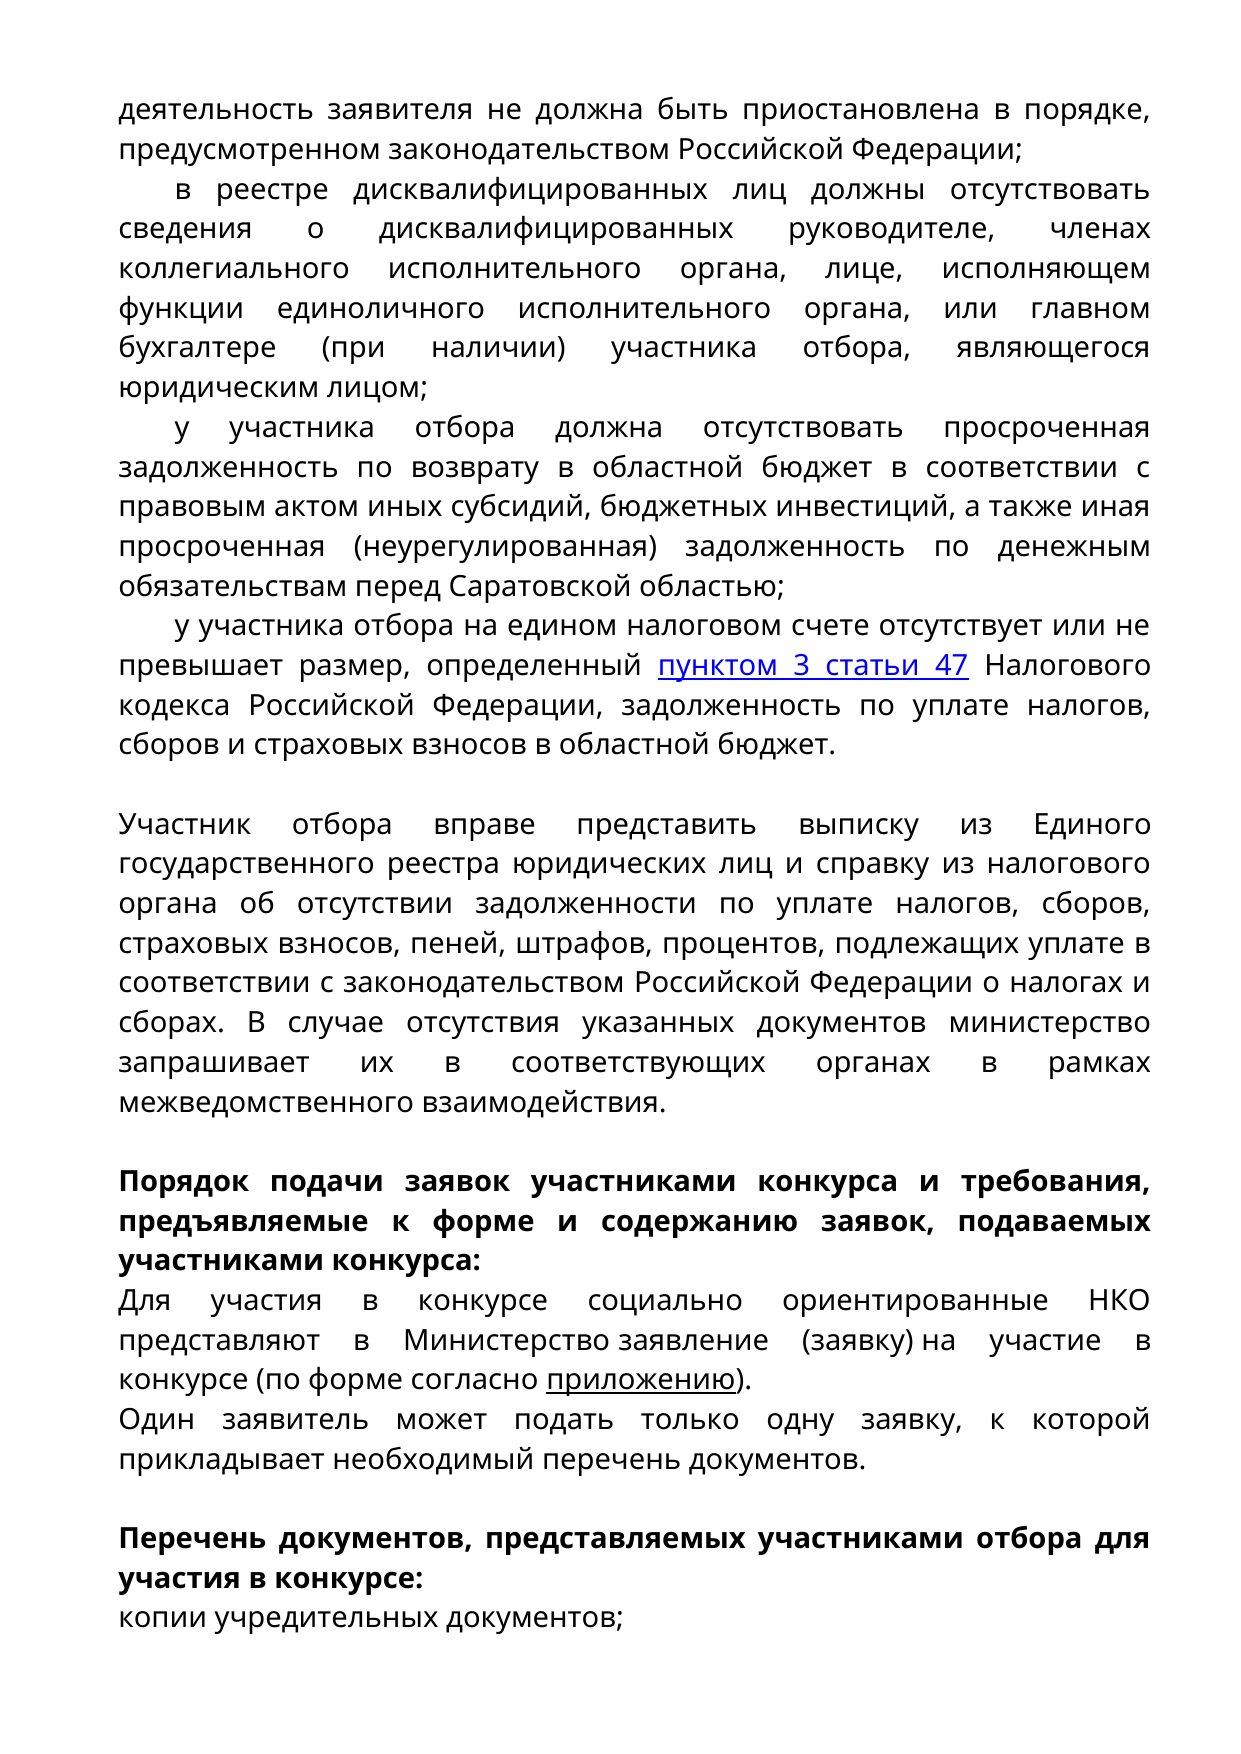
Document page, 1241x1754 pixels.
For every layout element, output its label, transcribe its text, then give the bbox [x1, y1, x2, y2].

text Один заявитель может подать только одну заявку, к которой прикладывает необходимый перечень документов. [118, 1398, 1152, 1478]
text Участник отбора вправе представить выписку из Единого государственного реестра юридических лиц и справку из налогового органа об отсутствии задолженности по уплате налогов, сборов, страховых взносов, пеней, штрафов, процентов, подлежащих уплате в соответствии с законодательством Российской Федерации о налогах и сборах. В случае отсутствия указанных документов министерство запрашивает их в соответствующих органах в рамках межведомственного взаимодействия. [118, 803, 1152, 1121]
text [118, 89, 1152, 168]
text у участника отбора должна отсутствовать просроченная задолженность по возврату в областной бюджет в соответствии с правовым актом иных субсидий, бюджетных инвестиций, а также иная просроченная (неурегулированная) задолженность по денежным обязательствам перед Саратовской областью; [118, 406, 1152, 604]
text в реестре дисквалифицированных лиц должны отсутствовать сведения о дисквалифицированных руководителе, членах коллегиального исполнительного органа, лице, исполняющем функции единоличного исполнительного органа, или главном бухгалтере (при наличии) участника отбора, являющегося юридическим лицом; [118, 168, 1152, 406]
text Перечень документов, представляемых участниками отбора для участия в конкурсе: [118, 1517, 1152, 1597]
text копии учредительных документов; [118, 1597, 1152, 1636]
text Порядок подачи заявок участниками конкурса и требования, предъявляемые к форме и содержанию заявок, подаваемых участниками конкурса: [118, 1160, 1152, 1279]
text Для участия в конкурсе социально ориентированные НКО представляют в Министерство заявление (заявку) на участие в конкурсе (по форме согласно приложению). [118, 1279, 1152, 1398]
text у участника отбора на едином налоговом счете отсутствует или не превышает размер, определенный пунктом 3 статьи 47 Налогового кодекса Российской Федерации, задолженность по уплате налогов, сборов и страховых взносов в областной бюджет. [118, 604, 1152, 763]
